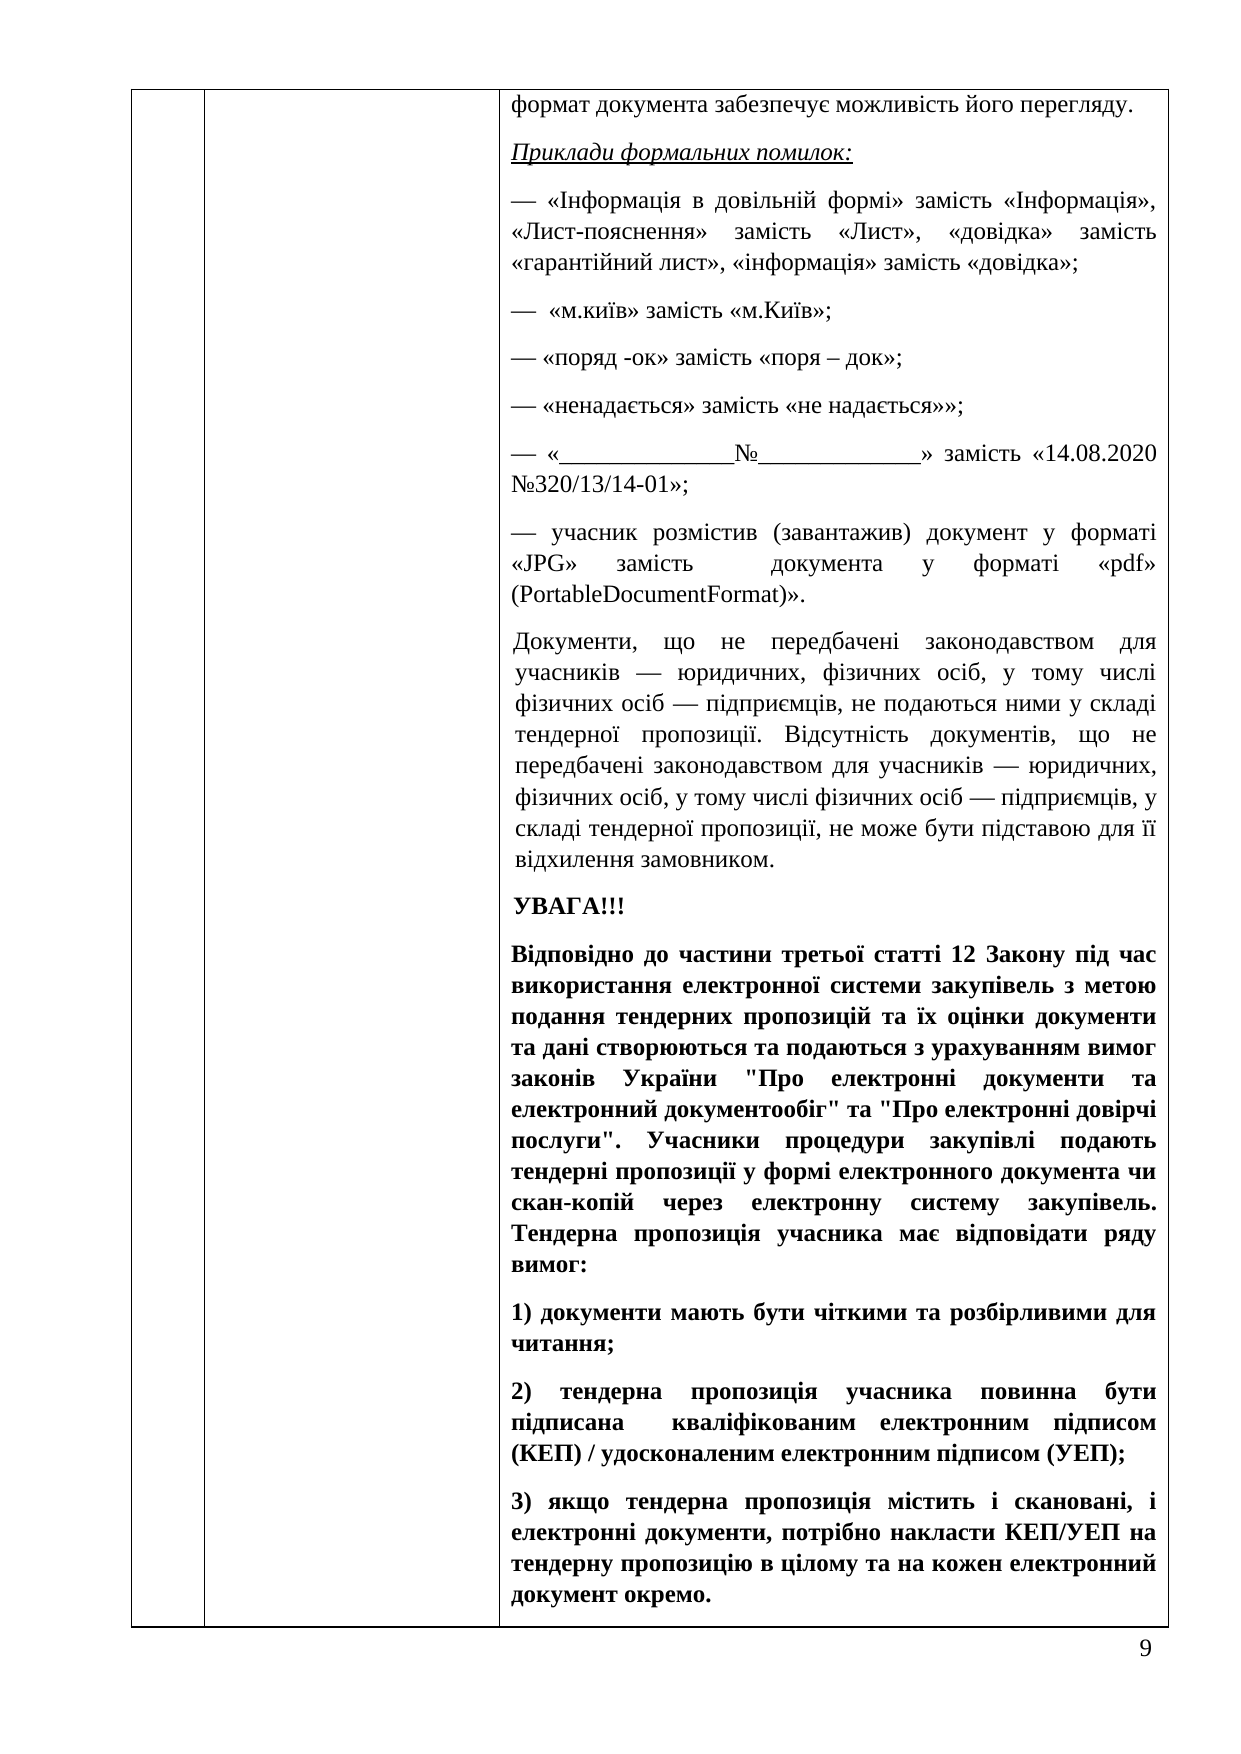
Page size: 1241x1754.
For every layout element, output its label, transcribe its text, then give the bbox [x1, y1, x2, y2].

table_cell 1 [132, 90, 204, 1626]
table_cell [500, 90, 1168, 1626]
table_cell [205, 90, 499, 1626]
